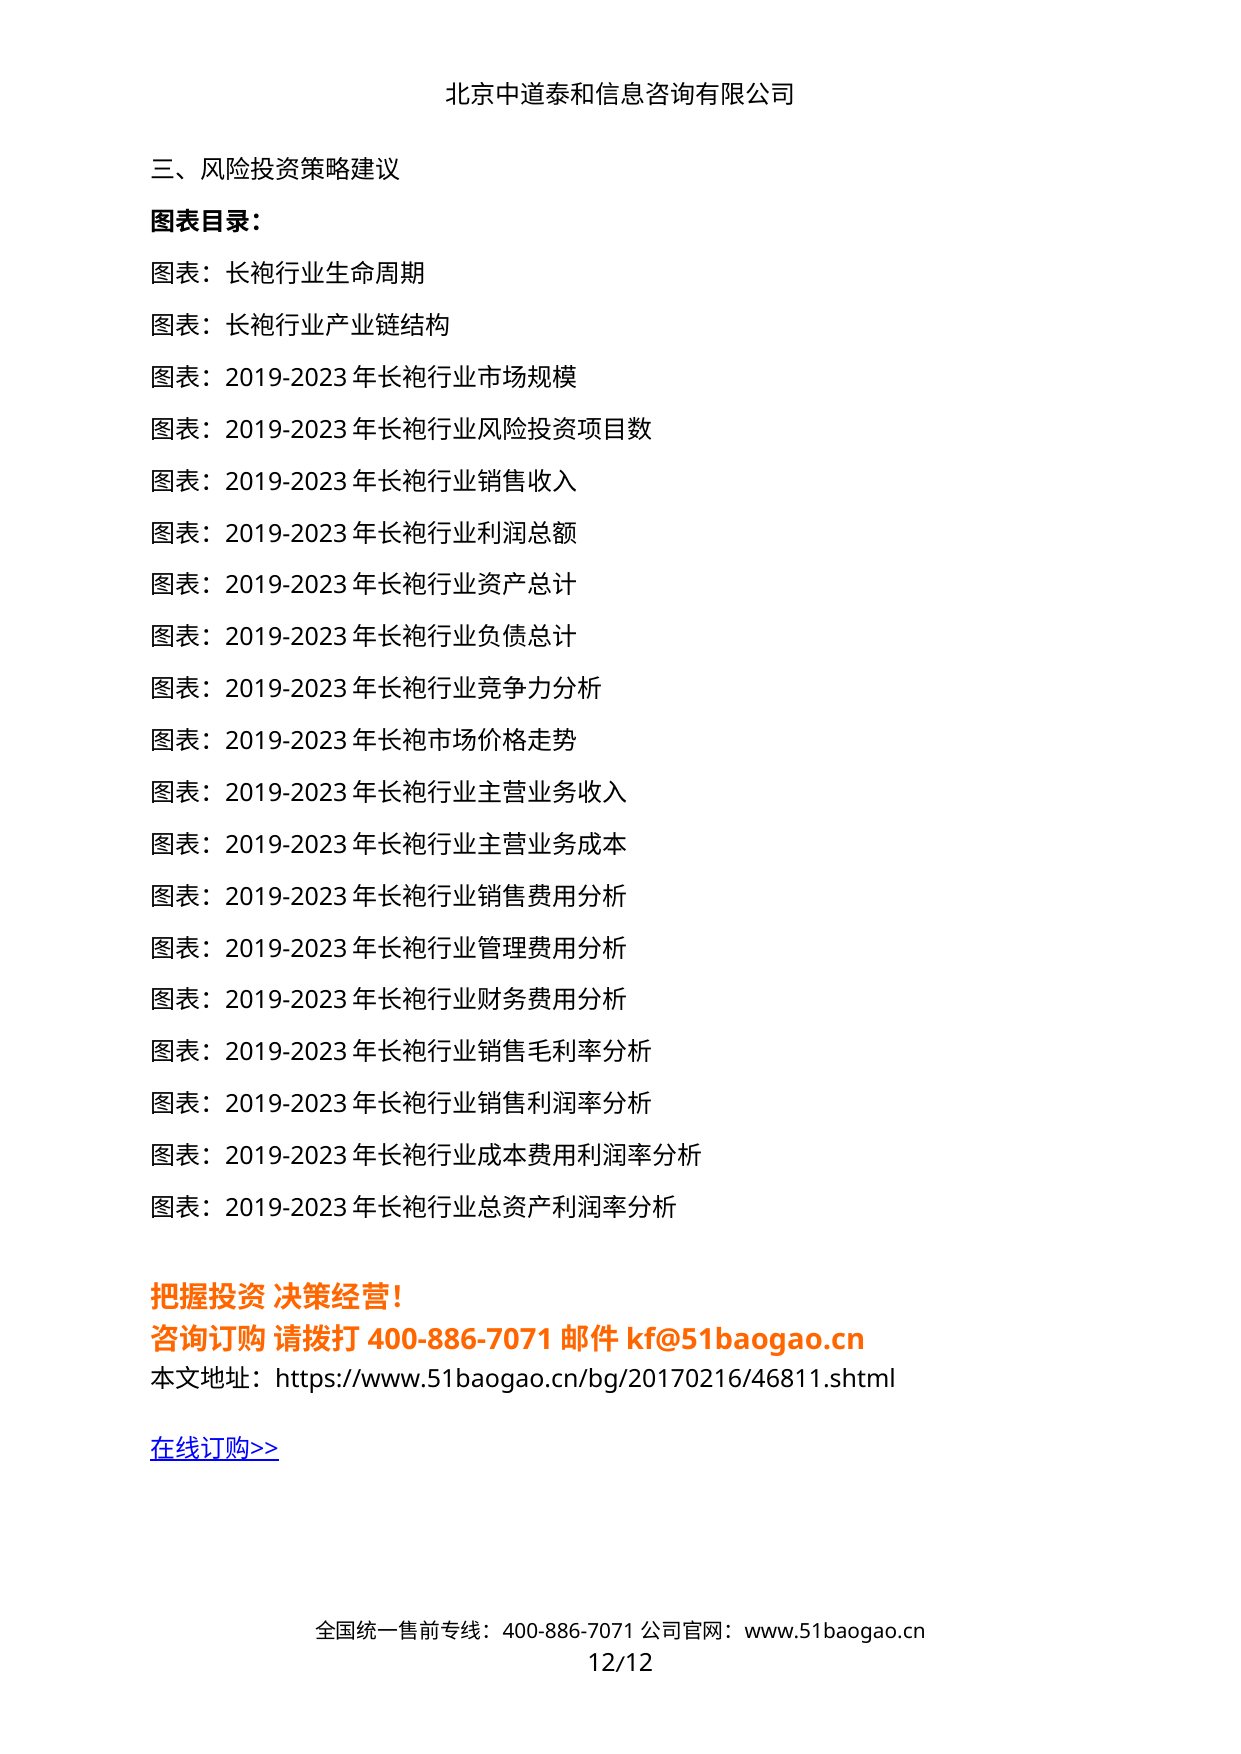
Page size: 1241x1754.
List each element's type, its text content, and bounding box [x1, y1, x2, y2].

text 把握投资 决策经营！咨询订购 请拨打 400-886-7071 邮件 kf@51baogao.cn本文地址：https://www.51baogao.cn/bg/20170216/46811.shtml [150, 1239, 1090, 1394]
text 图表：2019-2023年长袍行业销售收入 [150, 461, 1090, 497]
text 图表：长袍行业生命周期 [150, 254, 1090, 290]
text 图表：2019-2023年长袍行业负债总计 [150, 617, 1090, 653]
text 图表：2019-2023年长袍行业财务费用分析 [150, 980, 1090, 1016]
text 图表：2019-2023年长袍行业成本费用利润率分析 [150, 1136, 1090, 1172]
text 图表：长袍行业产业链结构 [150, 306, 1090, 342]
text 图表：2019-2023年长袍行业销售毛利率分析 [150, 1032, 1090, 1068]
text 图表：2019-2023年长袍行业销售利润率分析 [150, 1084, 1090, 1120]
text 图表：2019-2023年长袍行业利润总额 [150, 513, 1090, 549]
text 图表：2019-2023年长袍行业主营业务收入 [150, 772, 1090, 809]
text 图表：2019-2023年长袍行业市场规模 [150, 357, 1090, 394]
text 图表：2019-2023年长袍行业销售费用分析 [150, 876, 1090, 912]
text 图表：2019-2023年长袍行业资产总计 [150, 565, 1090, 601]
text 图表：2019-2023年长袍行业管理费用分析 [150, 928, 1090, 964]
text 三、风险投资策略建议 [150, 150, 1090, 186]
text 在线订购>> [150, 1394, 1090, 1465]
text 图表：2019-2023年长袍市场价格走势 [150, 721, 1090, 757]
text 图表：2019-2023年长袍行业竞争力分析 [150, 669, 1090, 705]
text 图表：2019-2023年长袍行业主营业务成本 [150, 824, 1090, 861]
text 图表：2019-2023年长袍行业风险投资项目数 [150, 409, 1090, 446]
text 图表目录： [150, 202, 1090, 238]
text 图表：2019-2023年长袍行业总资产利润率分析 [150, 1187, 1090, 1224]
